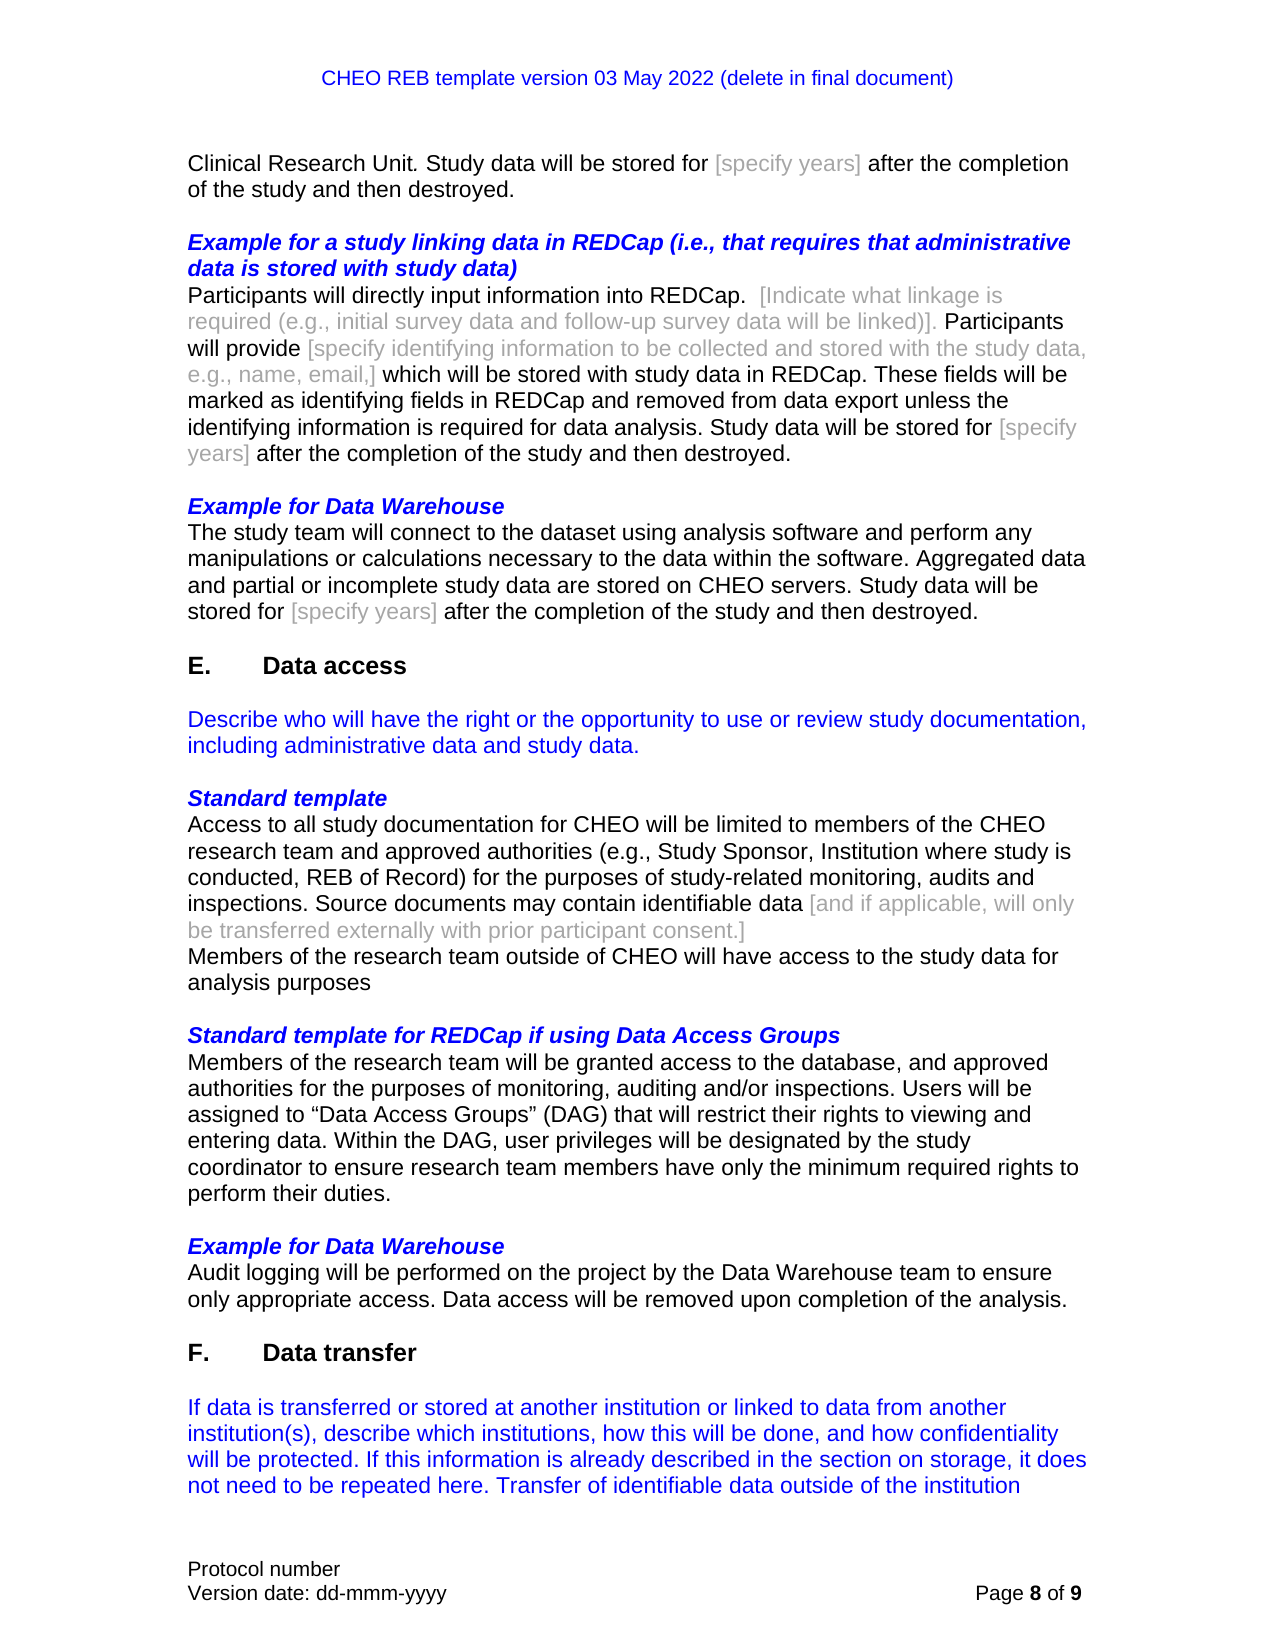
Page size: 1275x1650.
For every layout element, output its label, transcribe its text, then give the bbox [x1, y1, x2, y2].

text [187, 1393, 1087, 1499]
text Participants will directly input information into REDCap. [Indicate what linkage is required (e.g., initial survey data and follow-up survey data will be linked)]. Participants will provide [specify identifying information to be collected and stored with the study data, e.g., name, email,] which will be stored with study data in REDCap. These fields will be marked as identifying fields in REDCap and removed from data export unless the identifying information is required for data analysis. Study data will be stored for [specify years] after the completion of the study and then destroyed. [187, 282, 1087, 466]
text Standard template [187, 785, 1087, 811]
list Data access [187, 651, 1087, 679]
text Members of the research team will be granted access to the database, and approved authorities for the purposes of monitoring, auditing and/or inspections. Users will be assigned to “Data Access Groups” (DAG) that will restrict their rights to viewing and entering data. Within the DAG, user privileges will be designated by the study coordinator to ensure research team members have only the minimum required rights to perform their duties. [187, 1048, 1087, 1207]
text Audit logging will be performed on the project by the Data Warehouse team to ensure only appropriate access. Data access will be removed upon completion of the analysis. [187, 1259, 1087, 1312]
text Describe who will have the right or the opportunity to use or review study documentation, including administrative data and study data. [187, 706, 1087, 758]
text Standard template for REDCap if using Data Access Groups [187, 1022, 1087, 1048]
text Example for Data Warehouse [187, 493, 1087, 519]
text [187, 150, 1087, 203]
text Access to all study documentation for CHEO will be limited to members of the CHEO research team and approved authorities (e.g., Study Sponsor, Institution where study is conducted, REB of Record) for the purposes of study-related monitoring, audits and inspections. Source documents may contain identifiable data [and if applicable, will only be transferred externally with prior participant consent.] [187, 811, 1087, 943]
text Members of the research team outside of CHEO will have access to the study data for analysis purposes [187, 943, 1087, 996]
text Example for a study linking data in REDCap (i.e., that requires that administrative data is stored with study data) [187, 229, 1087, 282]
text Example for Data Warehouse [187, 1233, 1087, 1259]
text The study team will connect to the dataset using analysis software and perform any manipulations or calculations necessary to the data within the software. Aggregated data and partial or incomplete study data are stored on CHEO servers. Study data will be stored for [specify years] after the completion of the study and then destroyed. [187, 519, 1087, 624]
list Data transfer [187, 1338, 1087, 1367]
